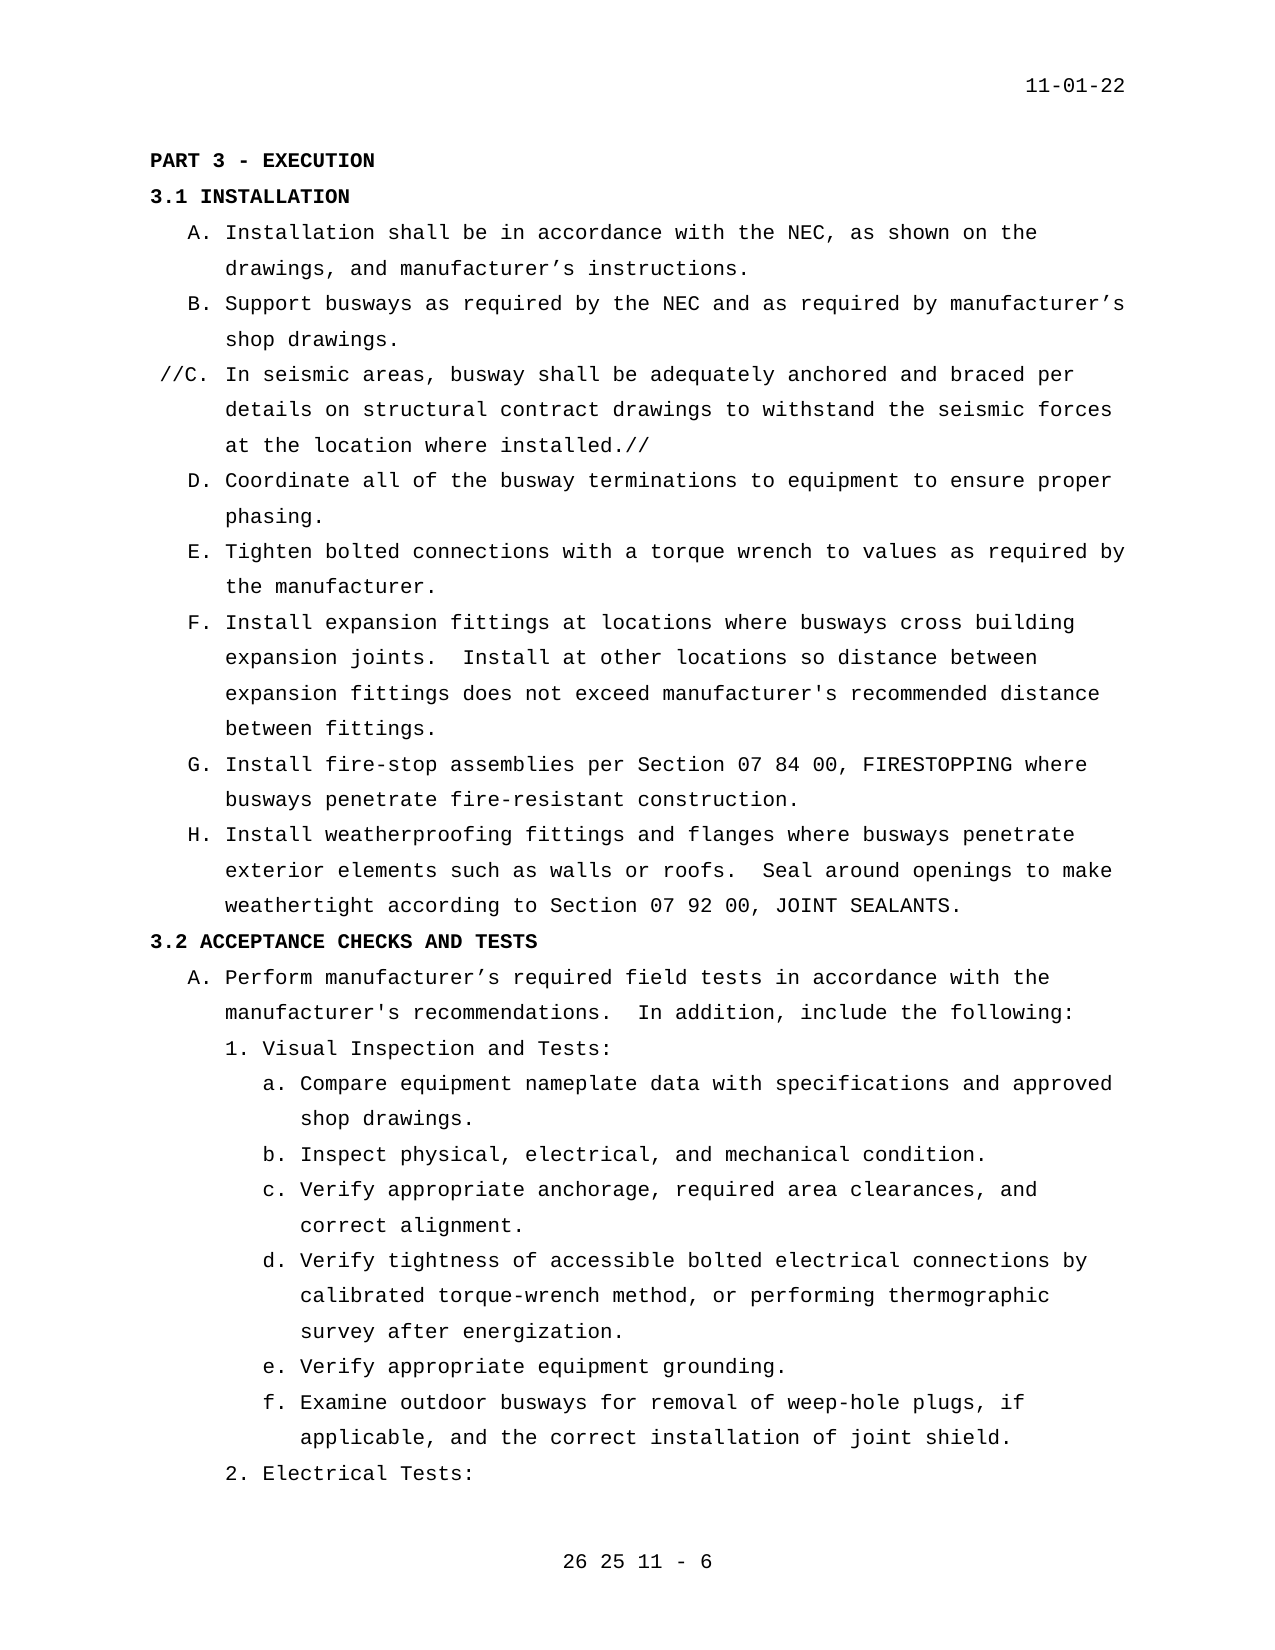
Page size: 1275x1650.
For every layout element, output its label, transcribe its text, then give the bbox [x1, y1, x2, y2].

text b. Inspect physical, electrical, and mechanical condition. [262, 1144, 1125, 1167]
text f. Examine outdoor busways for removal of weep-hole plugs, if applicable, and the correct installation of joint shield. [262, 1392, 1125, 1451]
text PART 3 - EXECUTION [150, 150, 1125, 174]
text c. Verify appropriate anchorage, required area clearances, and correct alignment. [262, 1179, 1125, 1238]
text A. Perform manufacturer’s required field tests in accordance with the manufacturer's recommendations. In addition, include the following: [187, 967, 1125, 1026]
text B. Support busways as required by the NEC and as required by manufacturer’s shop drawings. [187, 293, 1125, 352]
text 3.1 INSTALLATION [150, 186, 1125, 210]
text 2. Electrical Tests: [225, 1463, 1125, 1486]
text a. Compare equipment nameplate data with specifications and approved shop drawings. [262, 1073, 1125, 1132]
text d. Verify tightness of accessible bolted electrical connections by calibrated torque-wrench method, or performing thermographic survey after energization. [262, 1250, 1125, 1344]
text G. Install fire-stop assemblies per Section 07 84 00, FIRESTOPPING where busways penetrate fire-resistant construction. [187, 753, 1125, 813]
text D. Coordinate all of the busway terminations to equipment to ensure proper phasing. [187, 470, 1125, 529]
text 1. Visual Inspection and Tests: [225, 1038, 1125, 1061]
text e. Verify appropriate equipment grounding. [262, 1356, 1125, 1380]
text E. Tighten bolted connections with a torque wrench to values as required by the manufacturer. [187, 541, 1125, 600]
text //C. In seismic areas, busway shall be adequately anchored and braced per details on structural contract drawings to withstand the seismic forces at the location where installed.// [159, 364, 1125, 458]
text H. Install weatherproofing fittings and flanges where busways penetrate exterior elements such as walls or roofs. Seal around openings to make weathertight according to Section 07 92 00, JOINT SEALANTS. [187, 824, 1125, 919]
text A. Installation shall be in accordance with the NEC, as shown on the drawings, and manufacturer’s instructions. [187, 222, 1125, 281]
text 3.2 Acceptance Checks and Tests [150, 931, 1125, 954]
text F. Install expansion fittings at locations where busways cross building expansion joints. Install at other locations so distance between expansion fittings does not exceed manufacturer's recommended distance between fittings. [187, 612, 1125, 742]
